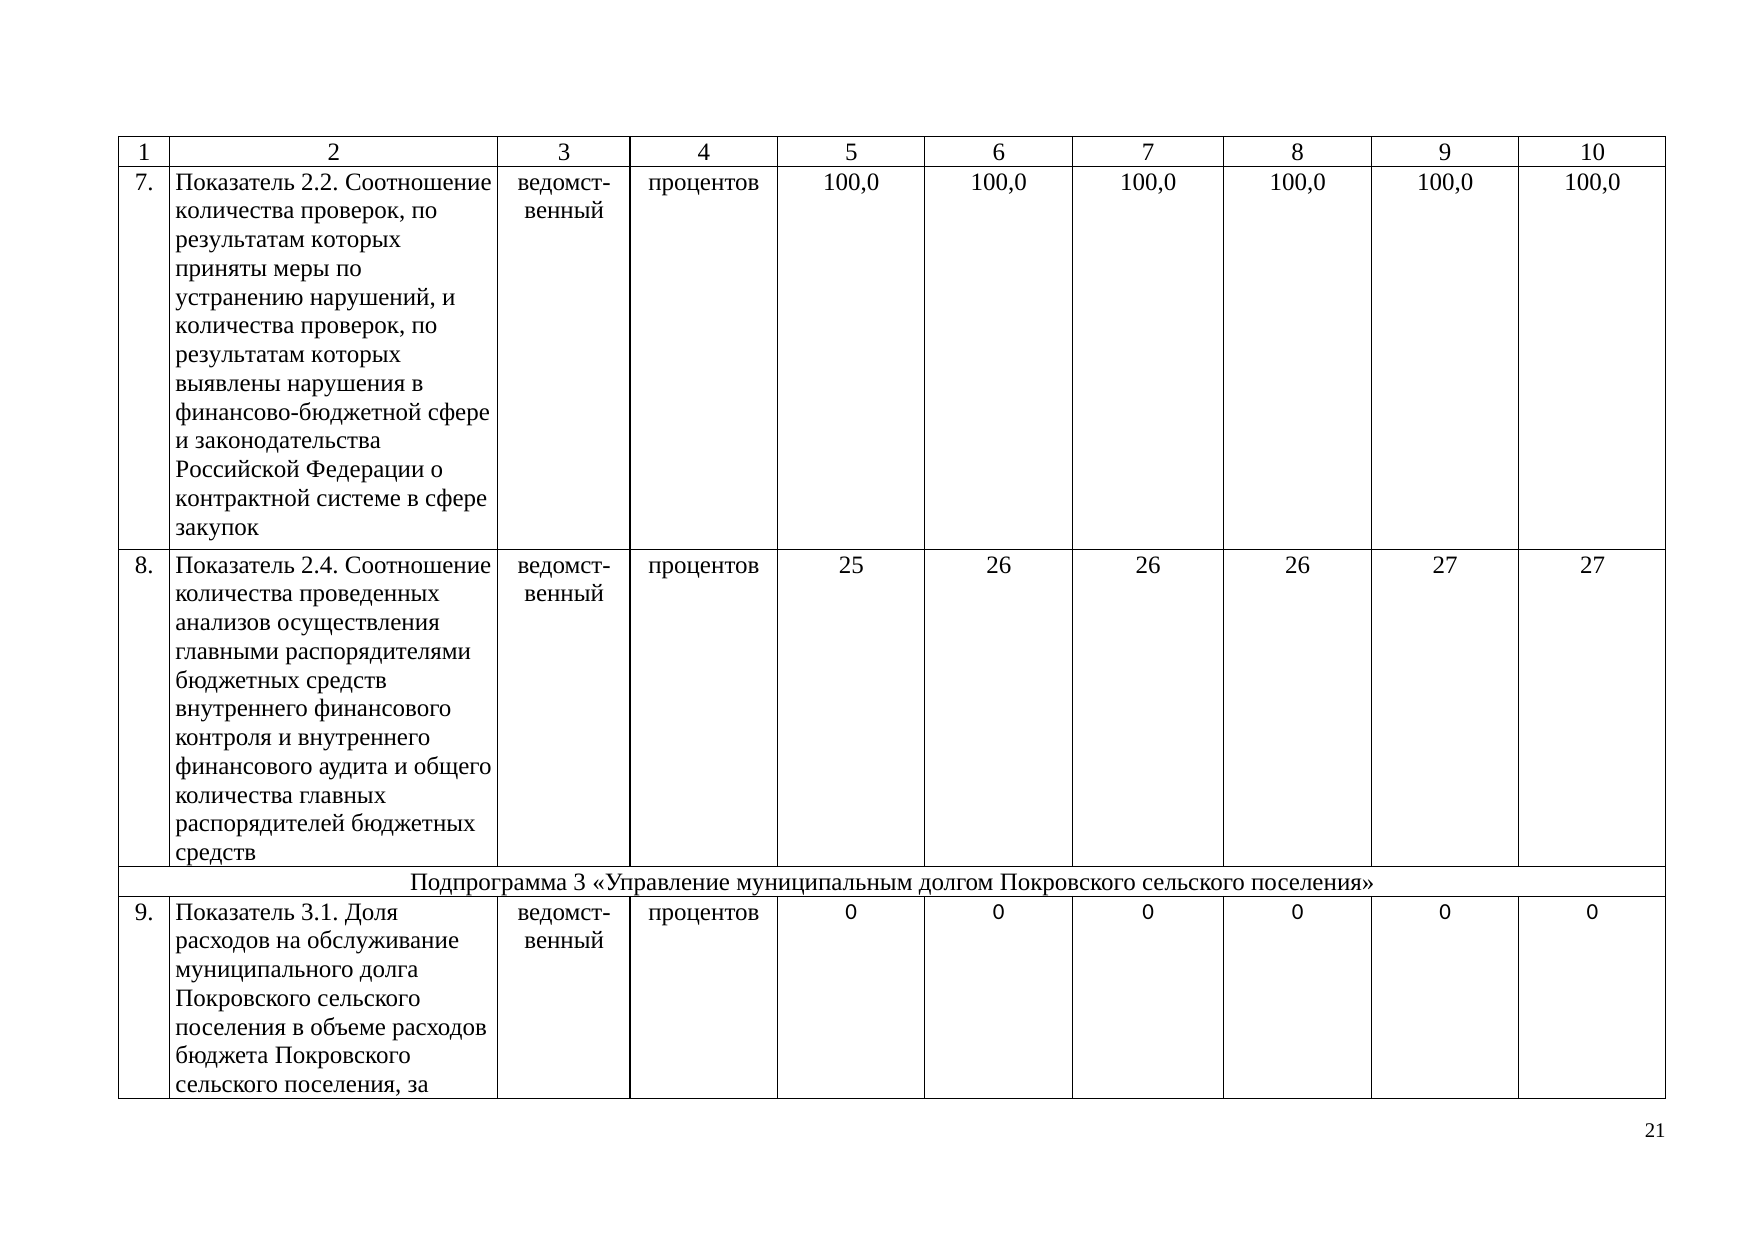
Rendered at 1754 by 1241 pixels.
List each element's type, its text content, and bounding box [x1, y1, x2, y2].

table_cell 100,0 [1224, 167, 1371, 549]
table_cell 25 [778, 550, 924, 866]
table_cell 27 [1372, 550, 1518, 866]
table_header 10 [1519, 137, 1665, 166]
table_cell 8. [119, 550, 169, 866]
table_header 3 [498, 137, 629, 166]
table_header 7 [1073, 137, 1223, 166]
table_header 6 [925, 137, 1072, 166]
table_cell Подпрограмма 3 «Управление муниципальным долгом Покровского сельского поселения» [119, 867, 1665, 896]
table_cell Показатель 2.2. Соотношение количества проверок, по результатам которых приняты меры по устранению нарушений, и количества проверок, по результатам которых выявлены нарушения в финансово-бюджетной сфере и законодательства Российской Федерации о контрактной системе в сфере закупок [170, 167, 497, 549]
table_cell 27 [1519, 550, 1665, 866]
table_header 9 [1372, 137, 1518, 166]
table_cell 100,0 [778, 167, 924, 549]
table_cell 100,0 [1372, 167, 1518, 549]
table_cell 100,0 [1073, 167, 1223, 549]
table_cell 0 [1372, 897, 1518, 1098]
table_cell 0 [1073, 897, 1223, 1098]
table_cell процентов [631, 550, 777, 866]
table_cell 100,0 [1519, 167, 1665, 549]
table_cell ведомст-венный [498, 550, 629, 866]
table_header 2 [170, 137, 497, 166]
table_cell 26 [925, 550, 1072, 866]
table_cell 0 [1224, 897, 1371, 1098]
table_cell 0 [1519, 897, 1665, 1098]
table_cell ведомст-венный [498, 167, 629, 549]
table_header 8 [1224, 137, 1371, 166]
table_cell 9. [119, 897, 169, 1098]
table_cell Показатель 2.4. Соотношение количества проведенных анализов осуществления главными распорядителями бюджетных средств внутреннего финансового контроля и внутреннего финансового аудита и общего количества главных распорядителей бюджетных средств [170, 550, 497, 866]
table_header 5 [778, 137, 924, 166]
table_header 1 [119, 137, 169, 166]
table_cell 26 [1224, 550, 1371, 866]
table_cell ведомст-венный [498, 897, 629, 1098]
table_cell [170, 897, 497, 1098]
table_header 4 [631, 137, 777, 166]
table_cell процентов [631, 897, 777, 1098]
table_cell процентов [631, 167, 777, 549]
table_cell 0 [778, 897, 924, 1098]
table_cell 26 [1073, 550, 1223, 866]
table_cell 0 [925, 897, 1072, 1098]
table_cell 100,0 [925, 167, 1072, 549]
table_cell 7. [119, 167, 169, 549]
